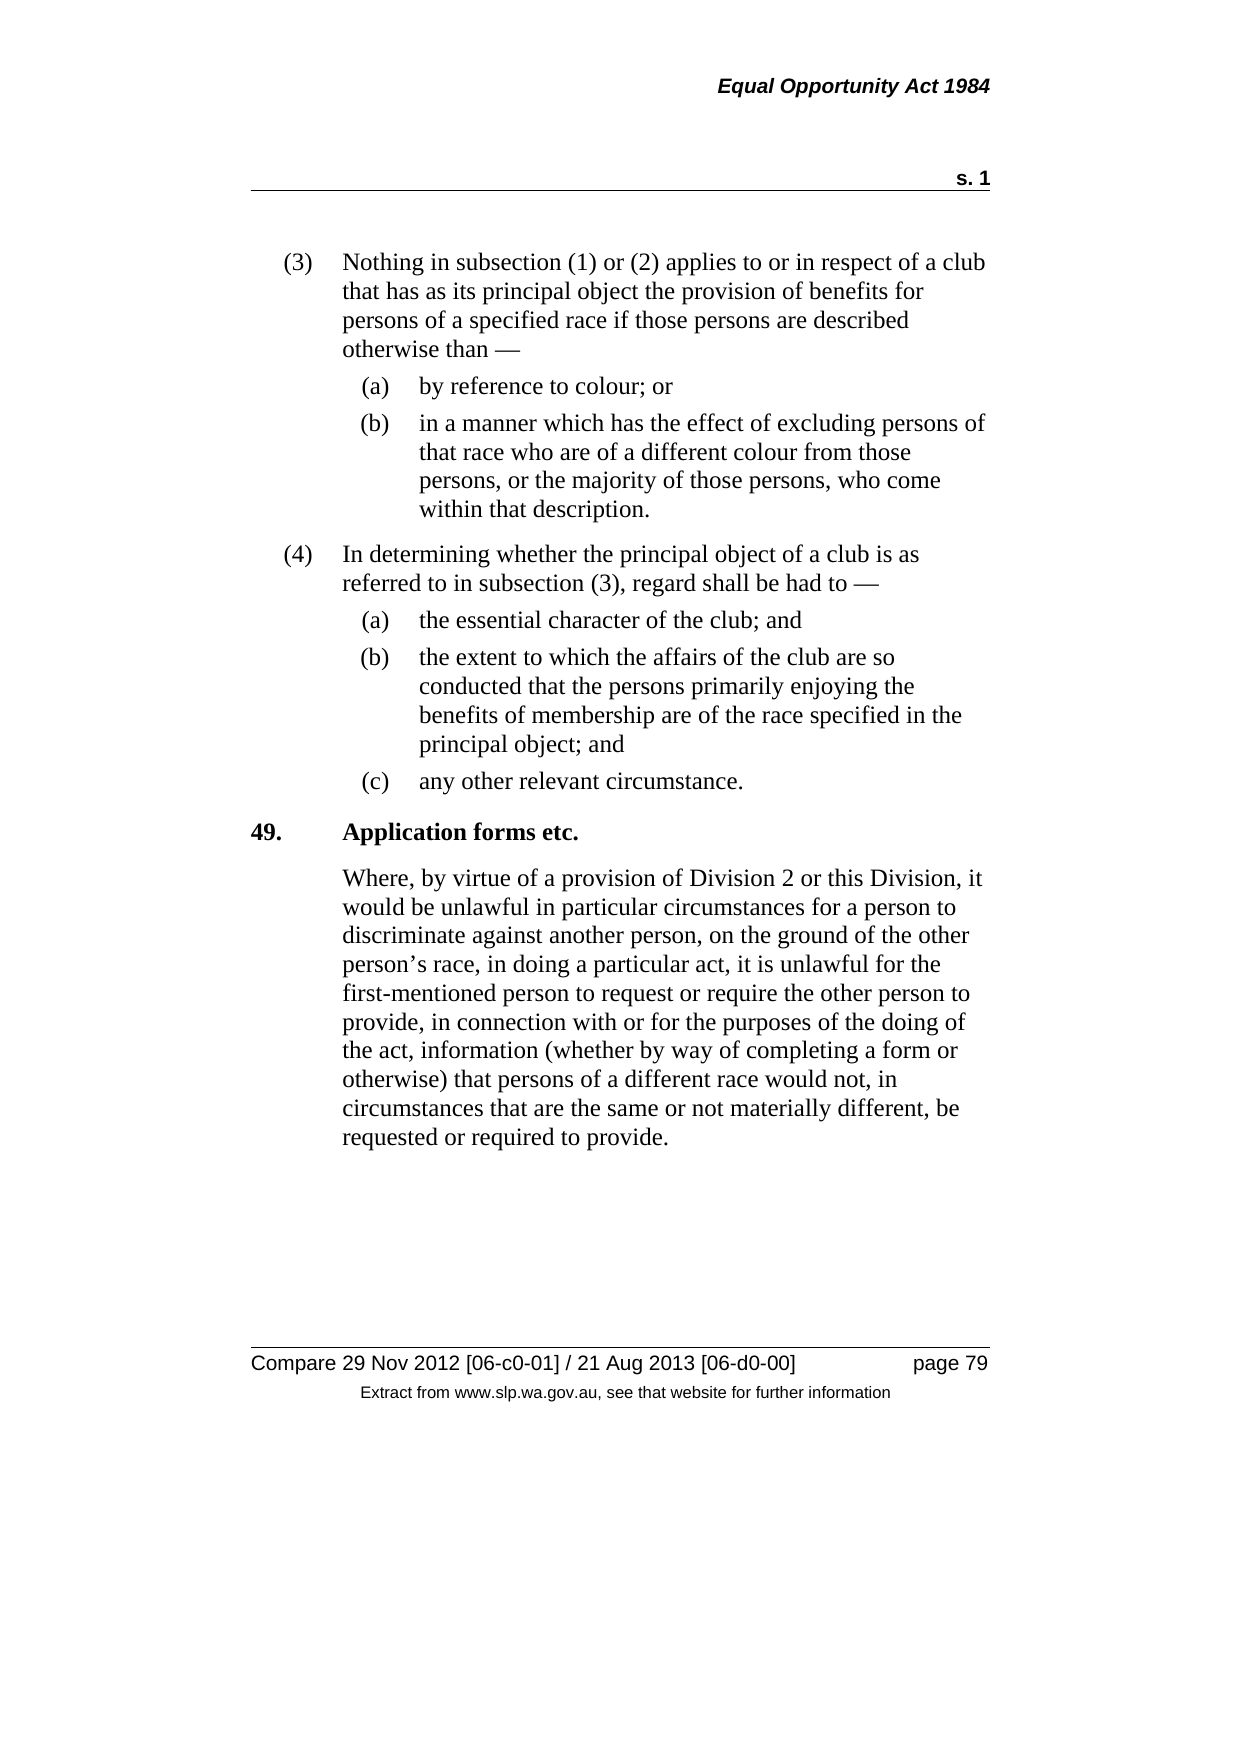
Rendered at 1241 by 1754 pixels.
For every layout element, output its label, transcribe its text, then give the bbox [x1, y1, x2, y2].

text (b) in a manner which has the effect of excluding persons of that race who are of a different colour from those persons, or the majority of those persons, who come within that description. [251, 408, 990, 523]
subtitle 49. Application forms etc. [251, 817, 990, 846]
text (a) by reference to colour; or [251, 371, 990, 399]
text (b) the extent to which the affairs of the club are so conducted that the persons primarily enjoying the benefits of membership are of the race specified in the principal object; and [251, 642, 990, 757]
text (4) In determining whether the principal object of a club is as referred to in subsection (3), regard shall be had to — [251, 539, 990, 597]
text Where, by virtue of a provision of Division 2 or this Division, it would be unlawful in particular circumstances for a person to discriminate against another person, on the ground of the other person’s race, in doing a particular act, it is unlawful for the first-mentioned person to request or require the other person to provide, in connection with or for the purposes of the doing of the act, information (whether by way of completing a form or otherwise) that persons of a different race would not, in circumstances that are the same or not materially different, be requested or required to provide. [251, 863, 990, 1150]
text (3) Nothing in subsection (1) or (2) applies to or in respect of a club that has as its principal object the provision of benefits for persons of a specified race if those persons are described otherwise than — [251, 247, 990, 362]
text (a) the essential character of the club; and [251, 605, 990, 634]
text (c) any other relevant circumstance. [251, 766, 990, 794]
